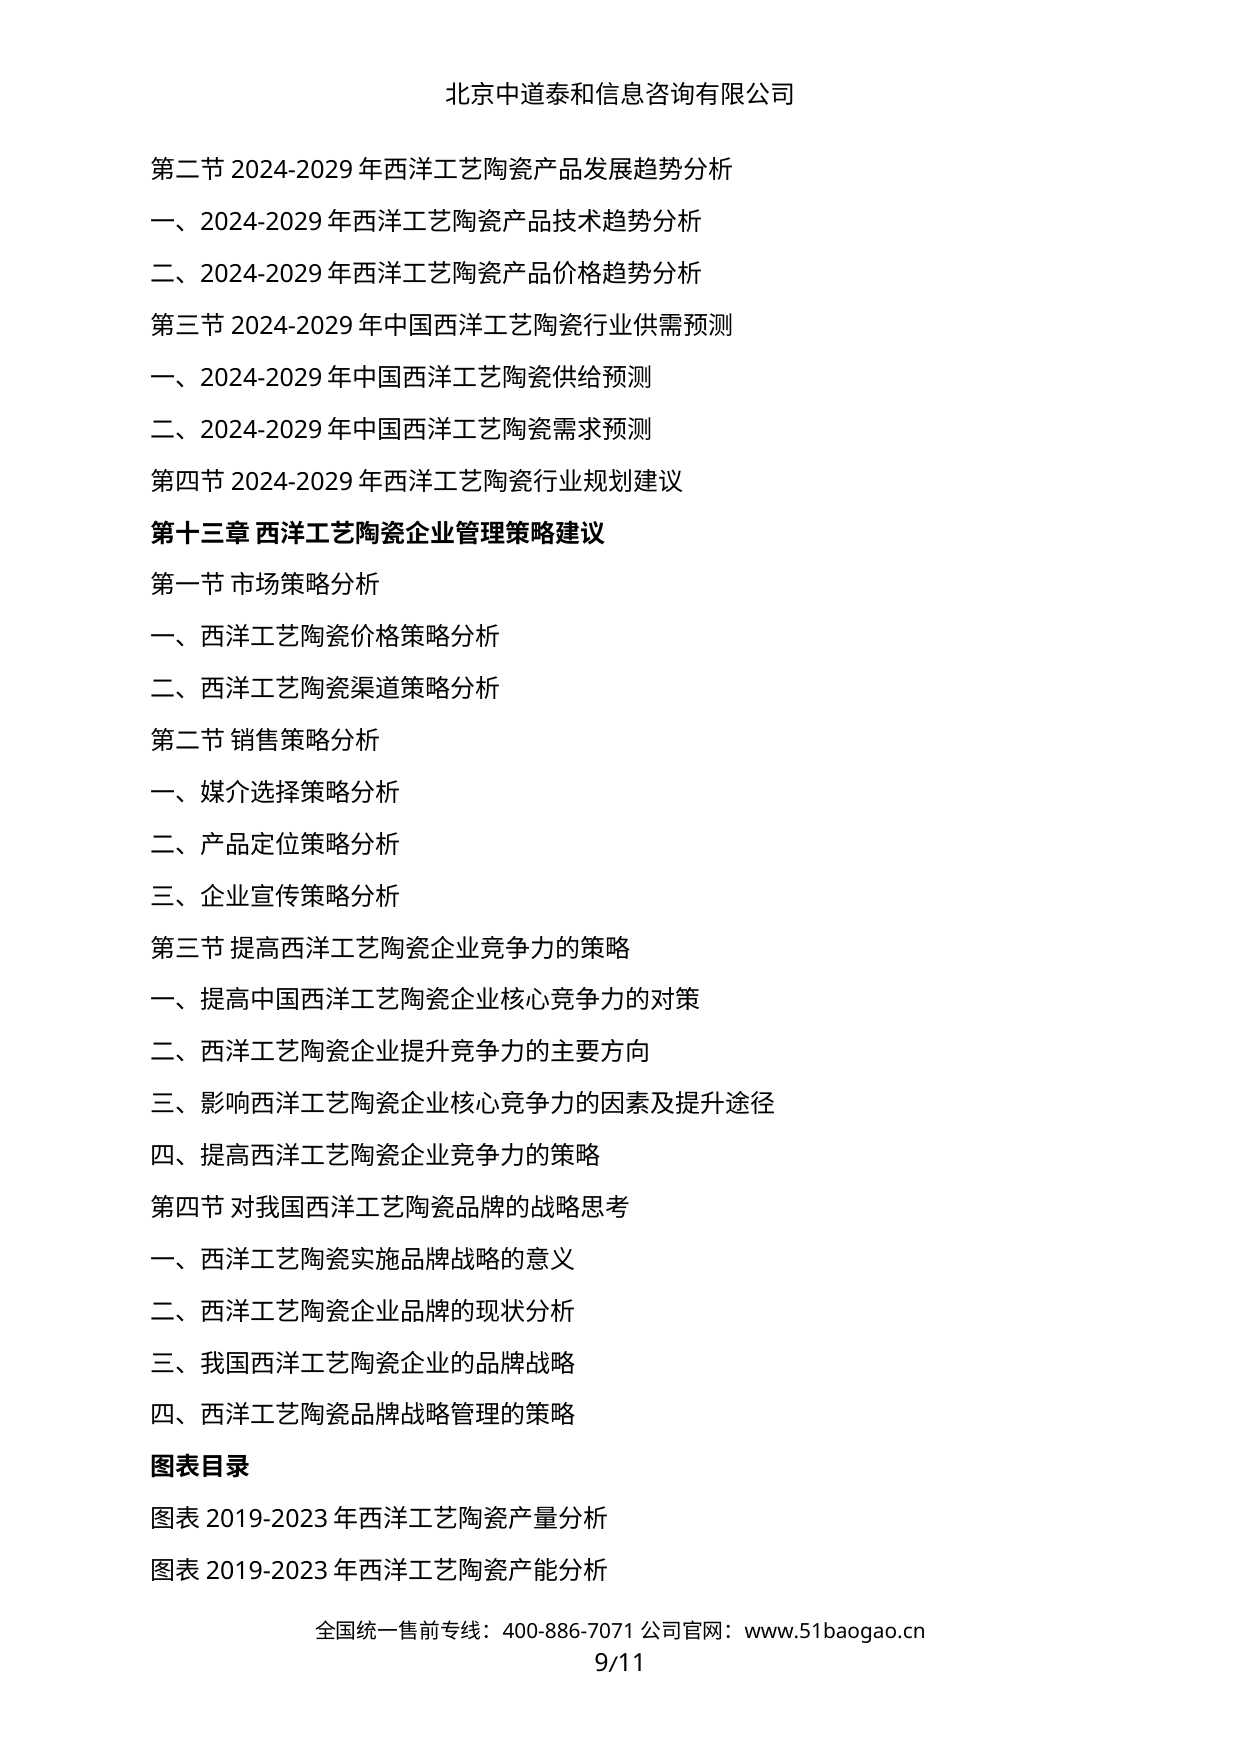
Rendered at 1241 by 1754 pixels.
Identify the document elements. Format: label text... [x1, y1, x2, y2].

text 图表 2019-2023年西洋工艺陶瓷产能分析 [150, 1551, 1090, 1587]
text 第一节 市场策略分析 [150, 565, 1090, 601]
text 一、提高中国西洋工艺陶瓷企业核心竞争力的对策 [150, 980, 1090, 1016]
text 图表目录 [150, 1447, 1090, 1483]
text 第四节 对我国西洋工艺陶瓷品牌的战略思考 [150, 1187, 1090, 1224]
text 第四节 2024-2029年西洋工艺陶瓷行业规划建议 [150, 461, 1090, 497]
text 第十三章 西洋工艺陶瓷企业管理策略建议 [150, 513, 1090, 549]
text 一、2024-2029年中国西洋工艺陶瓷供给预测 [150, 357, 1090, 394]
text 二、西洋工艺陶瓷渠道策略分析 [150, 669, 1090, 705]
text 三、我国西洋工艺陶瓷企业的品牌战略 [150, 1343, 1090, 1379]
text 二、2024-2029年中国西洋工艺陶瓷需求预测 [150, 409, 1090, 446]
text 二、西洋工艺陶瓷企业提升竞争力的主要方向 [150, 1032, 1090, 1068]
text 一、西洋工艺陶瓷实施品牌战略的意义 [150, 1239, 1090, 1276]
text 二、西洋工艺陶瓷企业品牌的现状分析 [150, 1291, 1090, 1327]
text 三、影响西洋工艺陶瓷企业核心竞争力的因素及提升途径 [150, 1084, 1090, 1120]
text 四、西洋工艺陶瓷品牌战略管理的策略 [150, 1395, 1090, 1431]
text 三、企业宣传策略分析 [150, 876, 1090, 912]
text 一、2024-2029年西洋工艺陶瓷产品技术趋势分析 [150, 202, 1090, 238]
text 二、2024-2029年西洋工艺陶瓷产品价格趋势分析 [150, 254, 1090, 290]
text 二、产品定位策略分析 [150, 824, 1090, 861]
text 图表 2019-2023年西洋工艺陶瓷产量分析 [150, 1499, 1090, 1535]
text 第三节 提高西洋工艺陶瓷企业竞争力的策略 [150, 928, 1090, 964]
text 一、媒介选择策略分析 [150, 772, 1090, 809]
text 第三节 2024-2029年中国西洋工艺陶瓷行业供需预测 [150, 306, 1090, 342]
text 第二节 2024-2029年西洋工艺陶瓷产品发展趋势分析 [150, 150, 1090, 186]
text 一、西洋工艺陶瓷价格策略分析 [150, 617, 1090, 653]
text 第二节 销售策略分析 [150, 721, 1090, 757]
text 四、提高西洋工艺陶瓷企业竞争力的策略 [150, 1136, 1090, 1172]
